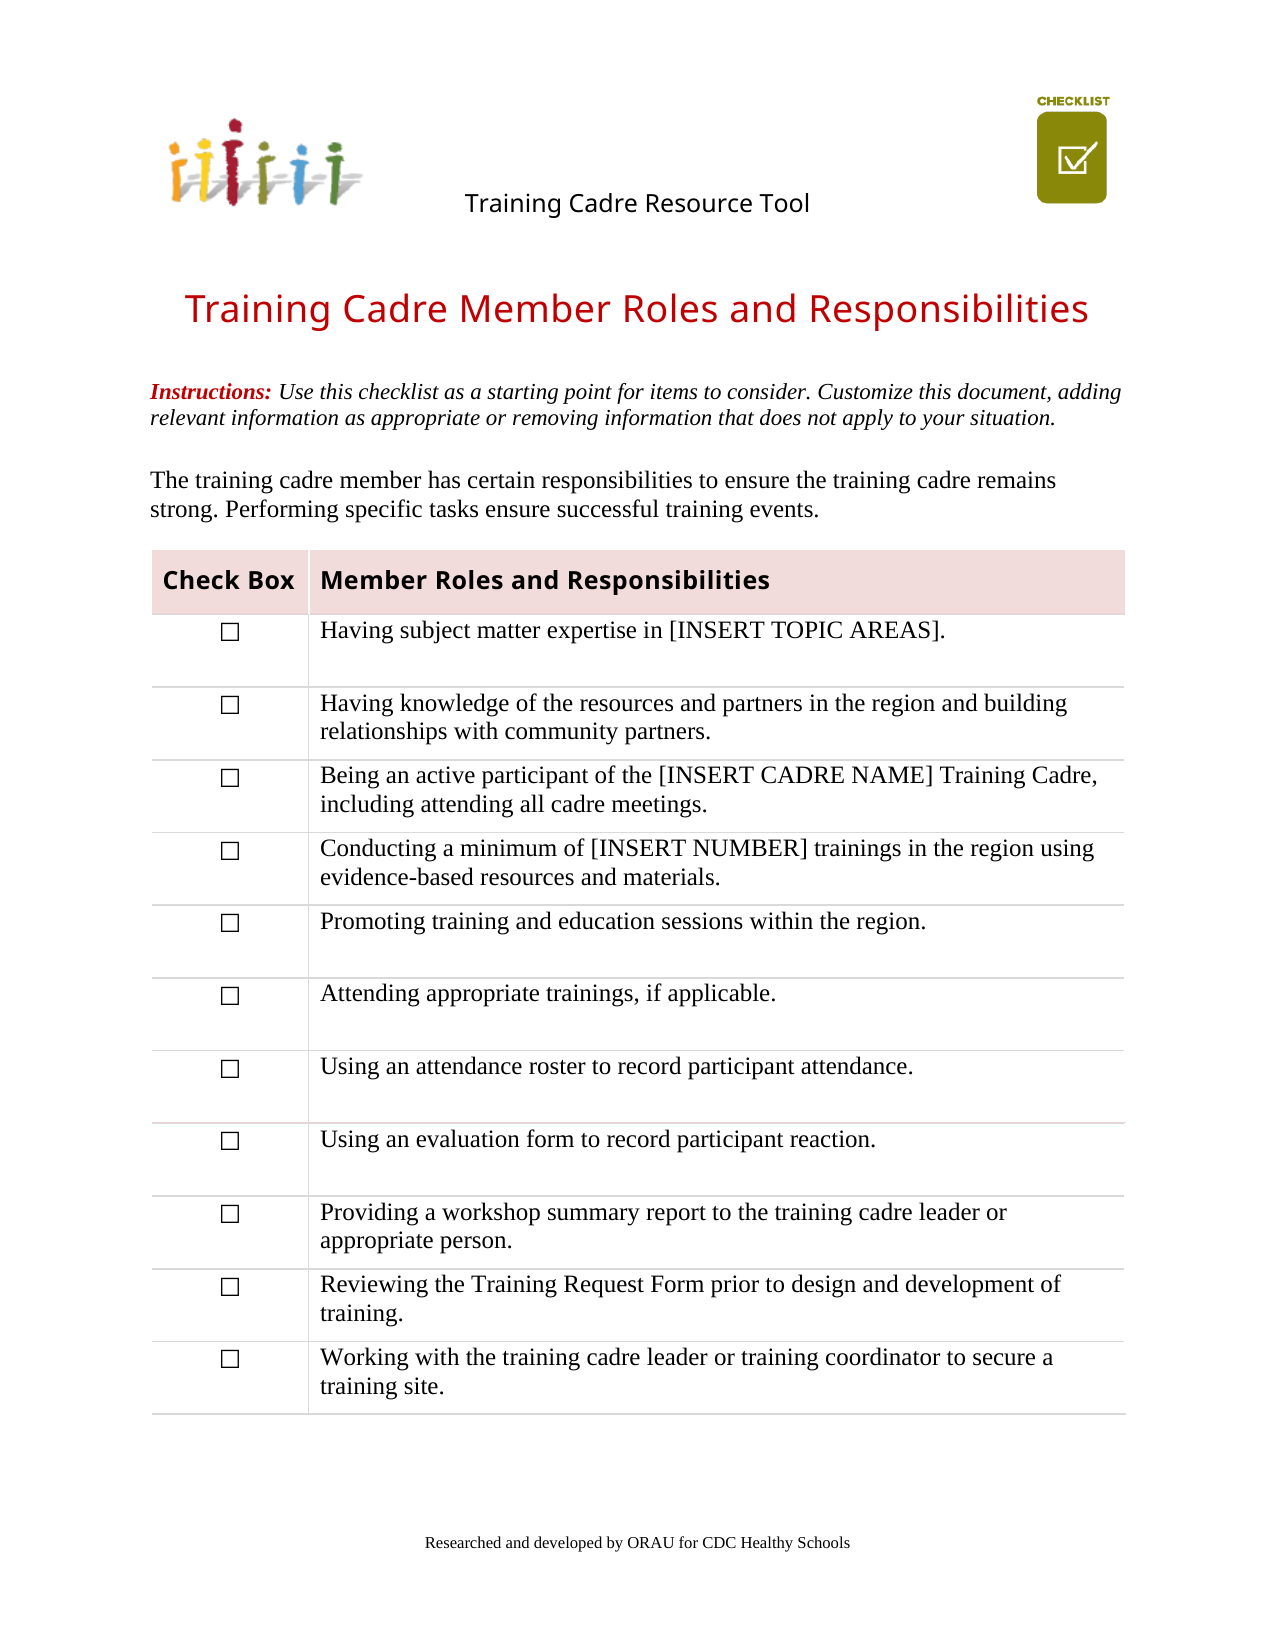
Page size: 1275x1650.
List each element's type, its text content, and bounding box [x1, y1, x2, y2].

table_cell Using an attendance roster to record participant attendance. [309, 1050, 1126, 1122]
table_cell [152, 1342, 308, 1413]
table_cell [152, 979, 308, 1050]
picture [1017, 85, 1125, 213]
table_cell Promoting training and education sessions within the region. [309, 904, 1126, 977]
table_cell [152, 688, 308, 759]
table_cell Reviewing the Training Request Form prior to design and development of training. [309, 1268, 1126, 1341]
table_header Member Roles and Responsibilities [310, 550, 1125, 613]
table_cell Providing a workshop summary report to the training cadre leader or appropriate person. [309, 1195, 1126, 1268]
table_cell Having subject matter expertise in [INSERT TOPIC AREAS]. [309, 615, 1126, 686]
text Instructions: Use this checklist as a starting point for items to consider. Customize this document, adding relevant information as appropriate or removing information that does not apply to your situation. [150, 378, 1125, 431]
table_cell [152, 1197, 308, 1268]
table_cell [152, 833, 308, 904]
text The training cadre member has certain responsibilities to ensure the training cadre remains strong. Performing specific tasks ensure successful training events. [150, 466, 1125, 523]
subtitle Training Cadre Member Roles and Responsibilities [150, 282, 1125, 333]
table_cell [152, 615, 308, 686]
table_cell Conducting a minimum of [INSERT NUMBER] trainings in the region using evidence-based resources and materials. [309, 832, 1126, 904]
table_cell [152, 1124, 308, 1195]
table_cell [152, 1270, 308, 1341]
table_cell Using an evaluation form to record participant reaction. [309, 1123, 1126, 1195]
table_cell Being an active participant of the [INSERT CADRE NAME] Training Cadre, including attending all cadre meetings. [309, 759, 1126, 832]
table_header Check Box [152, 550, 308, 613]
picture [150, 114, 375, 213]
table_cell Having knowledge of the resources and partners in the region and building relationships with community partners. [309, 686, 1126, 759]
table_cell [152, 1051, 308, 1122]
table_cell [152, 906, 308, 977]
table_cell Attending appropriate trainings, if applicable. [309, 977, 1126, 1050]
table_cell [152, 761, 308, 832]
table_cell Working with the training cadre leader or training coordinator to secure a training site. [309, 1341, 1126, 1413]
